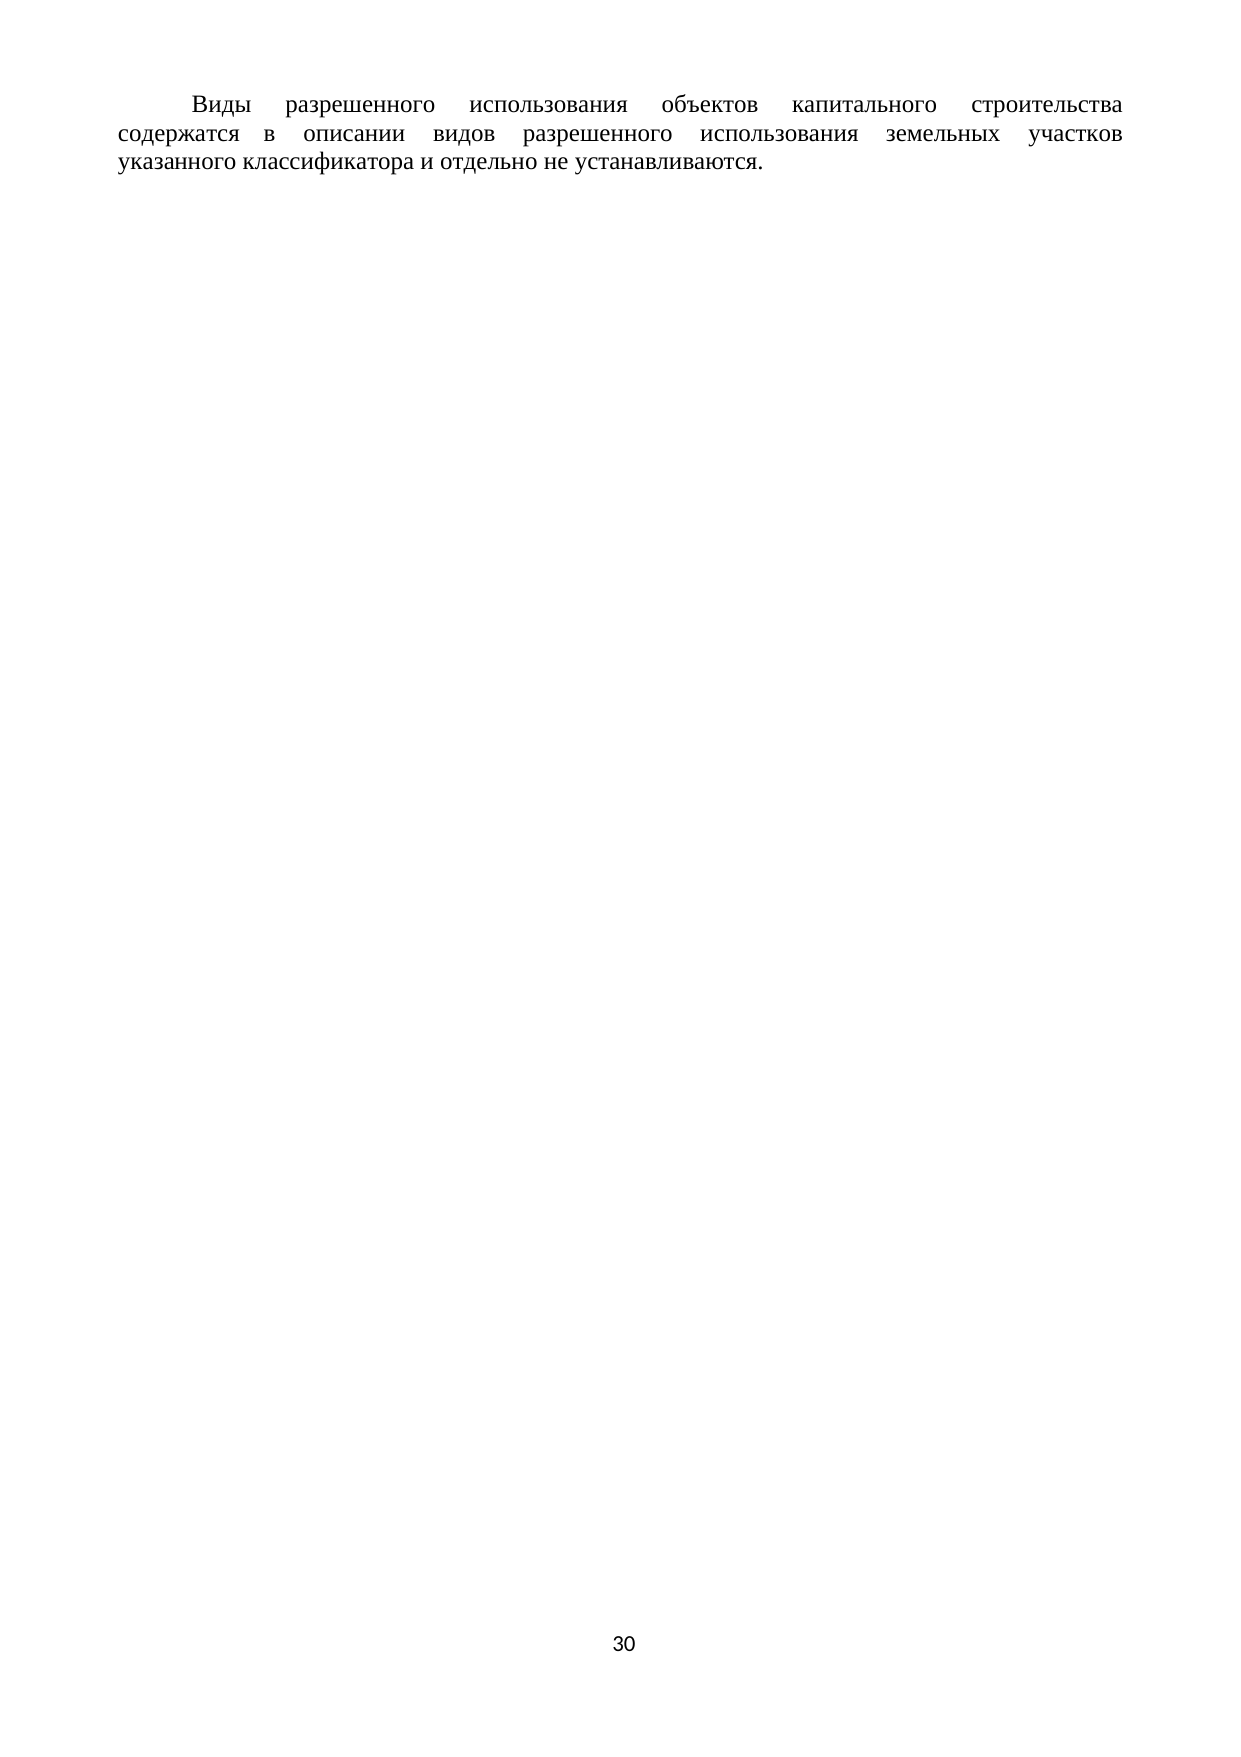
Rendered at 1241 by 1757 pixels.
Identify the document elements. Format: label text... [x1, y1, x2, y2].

text Виды разрешенного использования объектов капитального строительства содержатся в описании видов разрешенного использования земельных участков указанного классификатора и отдельно не устанавливаются. [118, 89, 1123, 175]
